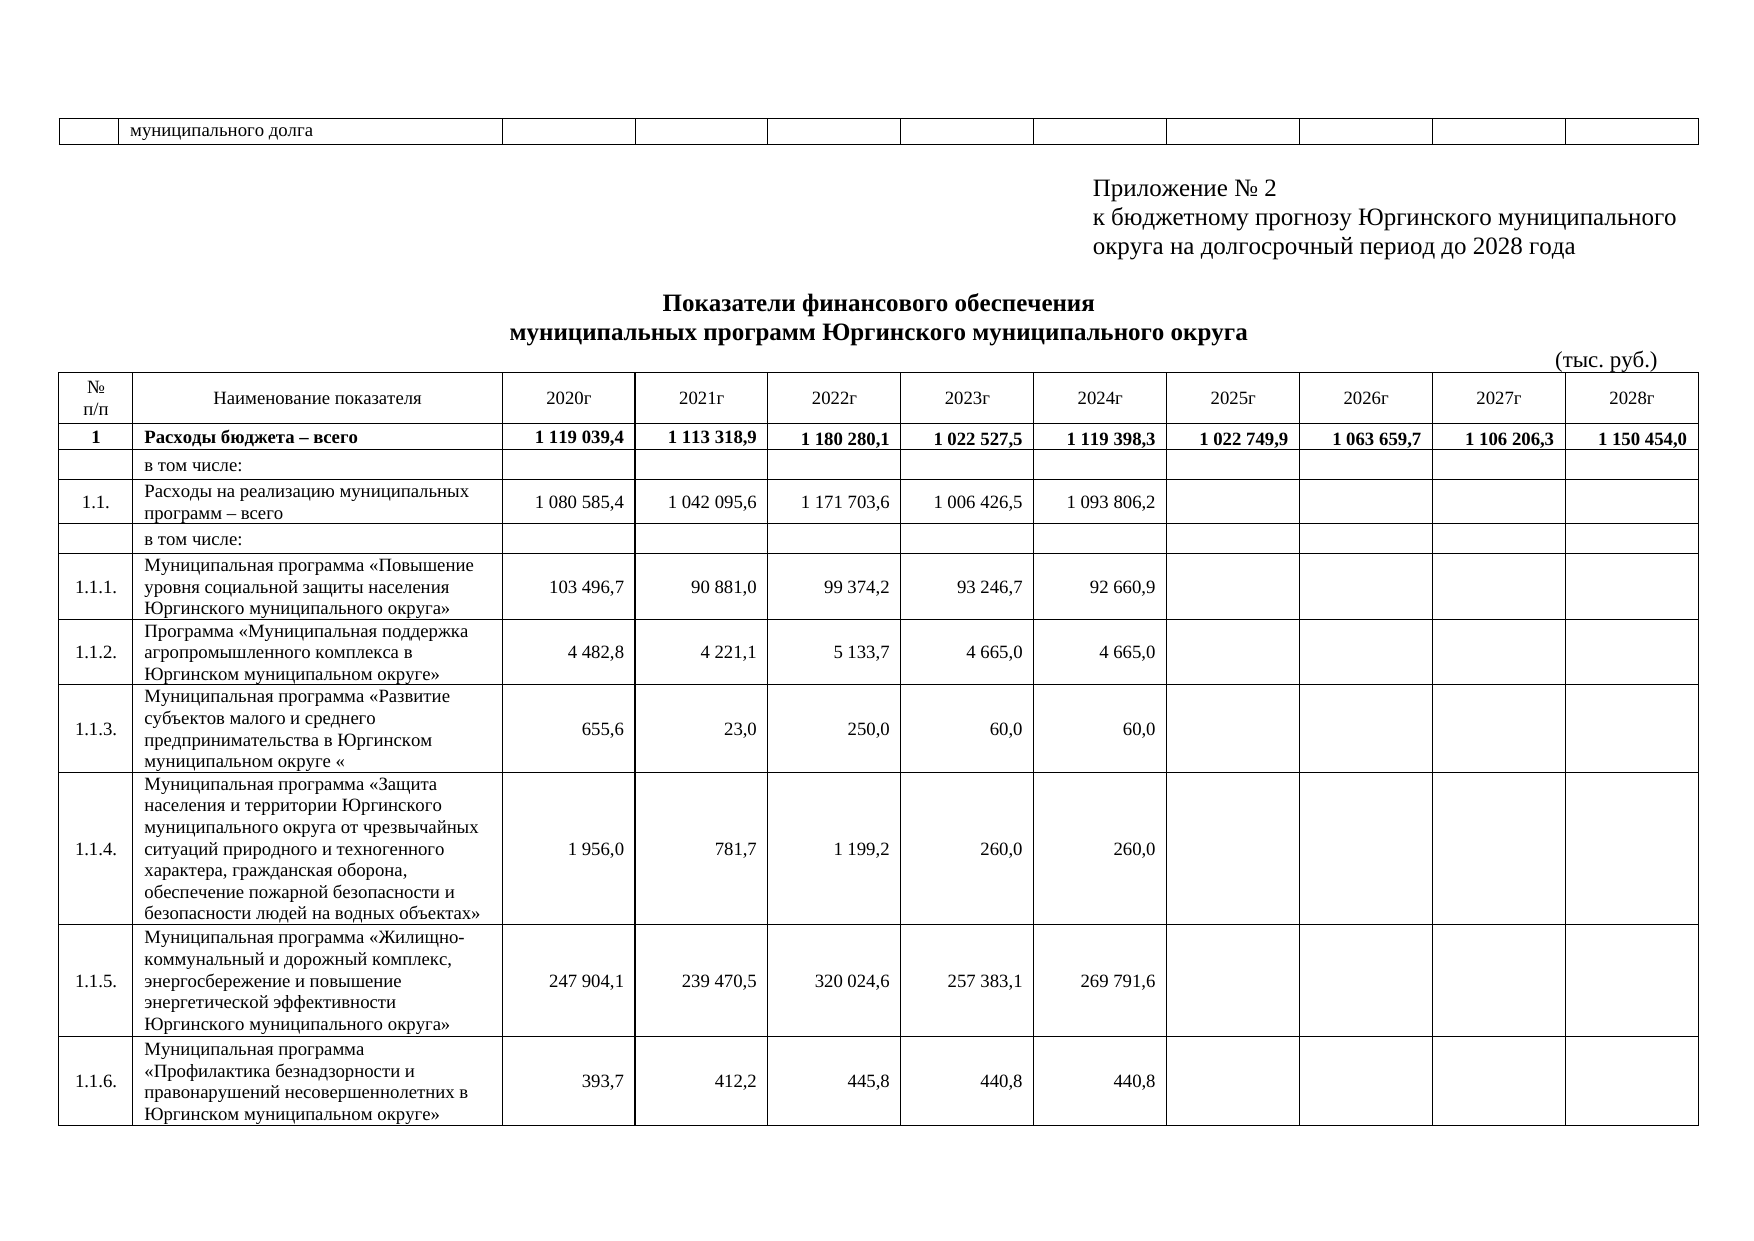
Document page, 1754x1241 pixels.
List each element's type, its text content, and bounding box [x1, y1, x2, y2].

table_cell 1 113 318,9 [636, 424, 767, 449]
table_cell 260,0 [1034, 773, 1166, 924]
text (тыс. руб.) [59, 346, 1698, 372]
table_cell [1167, 1037, 1299, 1125]
table_cell [1300, 450, 1432, 479]
table_cell 4 482,8 [503, 620, 634, 684]
table_cell 1 180 280,1 [768, 424, 900, 449]
table_cell Муниципальная программа «Защита населения и территории Юргинского муниципального округа от чрезвычайных ситуаций природного и техногенного характера, гражданская оборона, обеспечение пожарной безопасности и безопасности людей на водных объектах» [133, 773, 502, 924]
table_cell 1 119 398,3 [1034, 424, 1166, 449]
table_cell [1566, 685, 1698, 772]
table_cell - [1566, 119, 1698, 143]
table_cell [1034, 450, 1166, 479]
table_cell Муниципальная программа «Профилактика безнадзорности и правонарушений несовершеннолетних в Юргинском муниципальном округе» [133, 1037, 502, 1125]
table_cell [1167, 685, 1299, 772]
table_cell [1300, 773, 1432, 924]
table_cell [1566, 1037, 1698, 1125]
table_cell 90 881,0 [636, 554, 767, 619]
table_cell Программа «Муниципальная поддержка агропромышленного комплекса в Юргинском муниципальном округе» [133, 620, 502, 684]
table_cell Расходы бюджета – всего [133, 424, 502, 449]
table_cell [503, 450, 634, 479]
table_cell [901, 450, 1033, 479]
table_cell 1 022 527,5 [901, 424, 1033, 449]
table_cell [1566, 450, 1698, 479]
table_cell 1.1.5. [59, 925, 132, 1036]
table_cell [1433, 450, 1565, 479]
table_cell 9 [60, 119, 118, 143]
table_cell 1.1.2. [59, 620, 132, 684]
table_header 2021г [636, 373, 767, 423]
table_cell 269 791,6 [1034, 925, 1166, 1036]
table_header Наименование показателя [133, 373, 502, 423]
table_cell 1.1.4. [59, 773, 132, 924]
table_cell [636, 524, 767, 553]
table_cell [1433, 554, 1565, 619]
table_cell 93 246,7 [901, 554, 1033, 619]
table_cell 5 133,7 [768, 620, 900, 684]
table_cell [1433, 620, 1565, 684]
table_cell [1433, 773, 1565, 924]
table_cell [1300, 524, 1432, 553]
table_cell 445,8 [768, 1037, 900, 1125]
table_cell 247 904,1 [503, 925, 634, 1036]
table_cell 0,8 [768, 119, 900, 143]
table_cell 1 150 454,0 [1566, 424, 1698, 449]
table_cell Муниципальная программа «Жилищно-коммунальный и дорожный комплекс, энергосбережение и повышение энергетической эффективности Юргинского муниципального округа» [133, 925, 502, 1036]
table_header № п/п [59, 373, 132, 423]
table_cell - [901, 119, 1033, 143]
table_cell [59, 524, 132, 553]
table_header 2023г [901, 373, 1033, 423]
table_cell [1433, 1037, 1565, 1125]
table_cell 1 080 585,4 [503, 480, 634, 523]
table_cell [1167, 773, 1299, 924]
table_cell 1 106 206,3 [1433, 424, 1565, 449]
table_cell [1167, 620, 1299, 684]
table_cell [1566, 773, 1698, 924]
table_cell 1.1. [59, 480, 132, 523]
table_cell 4 665,0 [901, 620, 1033, 684]
table_cell Муниципальная программа «Развитие субъектов малого и среднего предпринимательства в Юргинском муниципальном округе « [133, 685, 502, 772]
table_cell [1300, 480, 1432, 523]
table_cell [1566, 925, 1698, 1036]
text Показатели финансового обеспечения [59, 288, 1698, 317]
table_cell 99 374,2 [768, 554, 900, 619]
table_cell [1566, 620, 1698, 684]
table_cell 1 093 806,2 [1034, 480, 1166, 523]
table_cell 1.1.6. [59, 1037, 132, 1125]
table_cell [1300, 554, 1432, 619]
table_header 2025г [1167, 373, 1299, 423]
table_header 2026г [1300, 373, 1432, 423]
table_cell [59, 450, 132, 479]
table_cell 250,0 [768, 685, 900, 772]
table_cell 1 199,2 [768, 773, 900, 924]
table_cell [1300, 925, 1432, 1036]
table_cell 60,0 [1034, 685, 1166, 772]
table_header 2022г [768, 373, 900, 423]
table_cell 1 956,0 [503, 773, 634, 924]
table_header 2028г [1566, 373, 1698, 423]
text Приложение № 2 [1093, 173, 1698, 202]
table_cell [1167, 925, 1299, 1036]
table_cell [768, 450, 900, 479]
table_cell 92 660,9 [1034, 554, 1166, 619]
table_header 2020г [503, 373, 634, 423]
table_cell [1167, 524, 1299, 553]
table_cell [901, 524, 1033, 553]
table_cell 320 024,6 [768, 925, 900, 1036]
table_cell 4 665,0 [1034, 620, 1166, 684]
table_cell - [1300, 119, 1432, 143]
table_cell 1 042 095,6 [636, 480, 767, 523]
table_cell [1034, 524, 1166, 553]
table_cell [503, 524, 634, 553]
table_cell [1167, 554, 1299, 619]
table_cell 1 022 749,9 [1167, 424, 1299, 449]
table_cell Расходы на реализацию муниципальных программ – всего [133, 480, 502, 523]
table_cell 440,8 [901, 1037, 1033, 1125]
table_cell [1300, 1037, 1432, 1125]
table_cell 655,6 [503, 685, 634, 772]
table_cell 412,2 [636, 1037, 767, 1125]
table_cell в том числе: [133, 450, 502, 479]
table_cell [1167, 450, 1299, 479]
table_cell 1,5 [636, 119, 767, 143]
table_cell 1 119 039,4 [503, 424, 634, 449]
table_cell 257 383,1 [901, 925, 1033, 1036]
table_cell [1300, 620, 1432, 684]
table_cell [1566, 524, 1698, 553]
text муниципальных программ Юргинского муниципального округа [59, 317, 1698, 346]
table_cell в том числе: [133, 524, 502, 553]
table_cell [1433, 925, 1565, 1036]
table_cell - [1167, 119, 1299, 143]
table_cell 440,8 [1034, 1037, 1166, 1125]
table_cell 781,7 [636, 773, 767, 924]
table_cell 3,4 [503, 119, 635, 143]
table_cell [1433, 480, 1565, 523]
table_cell 103 496,7 [503, 554, 634, 619]
table_cell 1 063 659,7 [1300, 424, 1432, 449]
table_cell 1.1.1. [59, 554, 132, 619]
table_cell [119, 119, 502, 143]
table_cell [1433, 524, 1565, 553]
text к бюджетному прогнозу Юргинского муниципального округа на долгосрочный период до 2028 года [1093, 202, 1698, 259]
table_cell [1300, 685, 1432, 772]
table_cell 1.1.3. [59, 685, 132, 772]
table_cell 393,7 [503, 1037, 634, 1125]
table_cell 1 171 703,6 [768, 480, 900, 523]
table_cell 1 [59, 424, 132, 449]
table_cell 60,0 [901, 685, 1033, 772]
table_cell [1566, 480, 1698, 523]
table_cell 239 470,5 [636, 925, 767, 1036]
table_header 2027г [1433, 373, 1565, 423]
table_cell 23,0 [636, 685, 767, 772]
table_cell 1 006 426,5 [901, 480, 1033, 523]
table_cell [768, 524, 900, 553]
table_header 2024г [1034, 373, 1166, 423]
table_cell [1433, 685, 1565, 772]
table_cell - [1034, 119, 1166, 143]
table_cell [1167, 480, 1299, 523]
table_cell 260,0 [901, 773, 1033, 924]
table_cell [636, 450, 767, 479]
table_cell Муниципальная программа «Повышение уровня социальной защиты населения Юргинского муниципального округа» [133, 554, 502, 619]
table_cell [1566, 554, 1698, 619]
table_cell - [1433, 119, 1565, 143]
table_cell 4 221,1 [636, 620, 767, 684]
